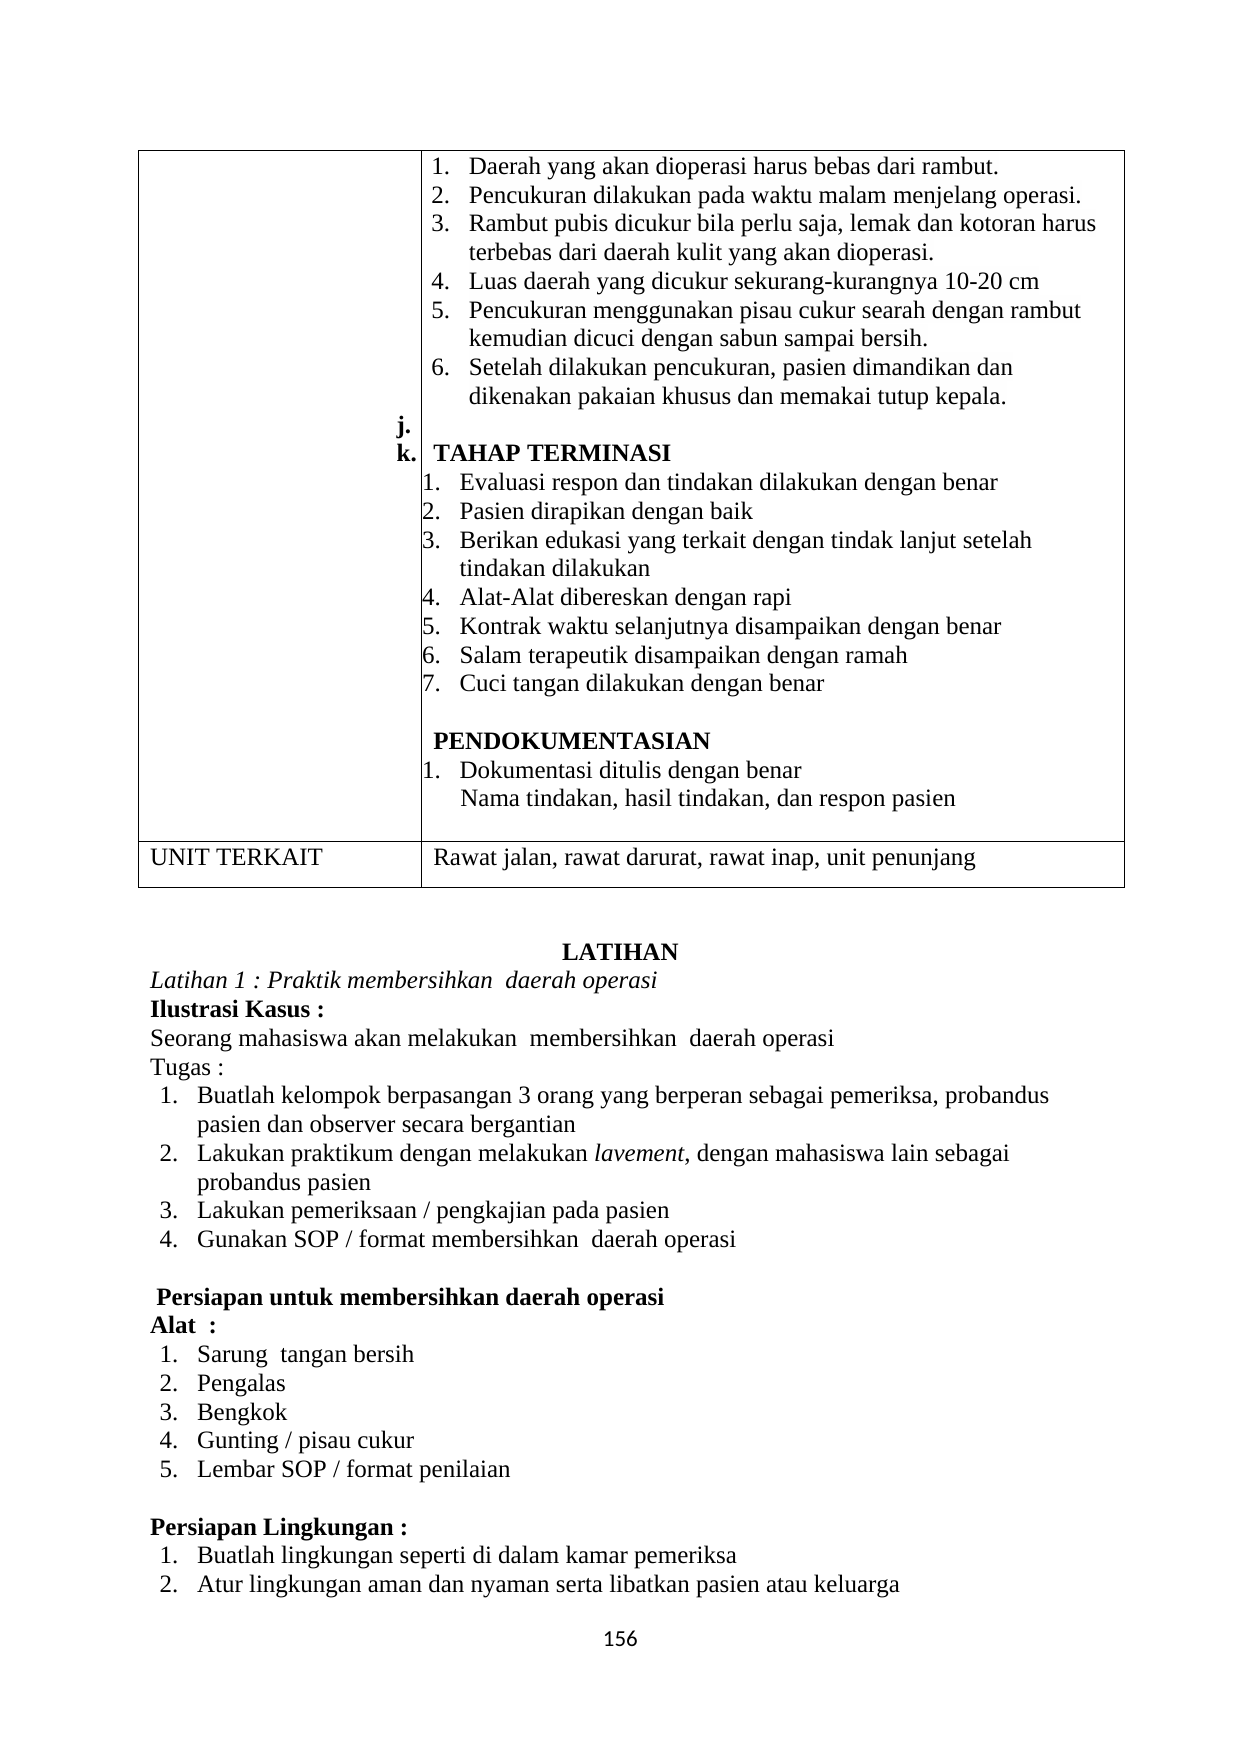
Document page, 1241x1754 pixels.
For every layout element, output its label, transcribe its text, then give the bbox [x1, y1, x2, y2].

list Bengkok [159, 1397, 1090, 1426]
text Persiapan Lingkungan : [150, 1512, 1090, 1541]
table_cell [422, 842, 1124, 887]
list Persiapan untuk membersihkan daerah operasi [150, 1282, 1090, 1311]
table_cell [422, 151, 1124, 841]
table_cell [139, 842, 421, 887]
list Lembar SOP / format penilaian [159, 1454, 1090, 1483]
list Sarung tangan bersih [159, 1339, 1090, 1368]
text LATIHAN [150, 937, 1090, 966]
list Lakukan praktikum dengan melakukan lavement, dengan mahasiswa lain sebagai probandus pasien [159, 1138, 1090, 1196]
list Lakukan pemeriksaan / pengkajian pada pasien [159, 1196, 1090, 1224]
text Latihan 1 : Praktik membersihkan daerah operasi [150, 966, 1090, 994]
text Ilustrasi Kasus : [150, 994, 1090, 1023]
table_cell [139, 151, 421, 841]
text Tugas : [150, 1052, 1090, 1081]
list Buatlah lingkungan seperti di dalam kamar pemeriksa [159, 1541, 1090, 1569]
list Gunakan SOP / format membersihkan daerah operasi [159, 1224, 1090, 1253]
list Buatlah kelompok berpasangan 3 orang yang berperan sebagai pemeriksa, probandus pasien dan observer secara bergantian [159, 1081, 1090, 1138]
list Pengalas [159, 1368, 1090, 1397]
list Gunting / pisau cukur [159, 1426, 1090, 1454]
list Atur lingkungan aman dan nyaman serta libatkan pasien atau keluarga [159, 1569, 1090, 1598]
text Alat : [150, 1311, 1090, 1339]
text Seorang mahasiswa akan melakukan membersihkan daerah operasi [150, 1023, 1090, 1052]
